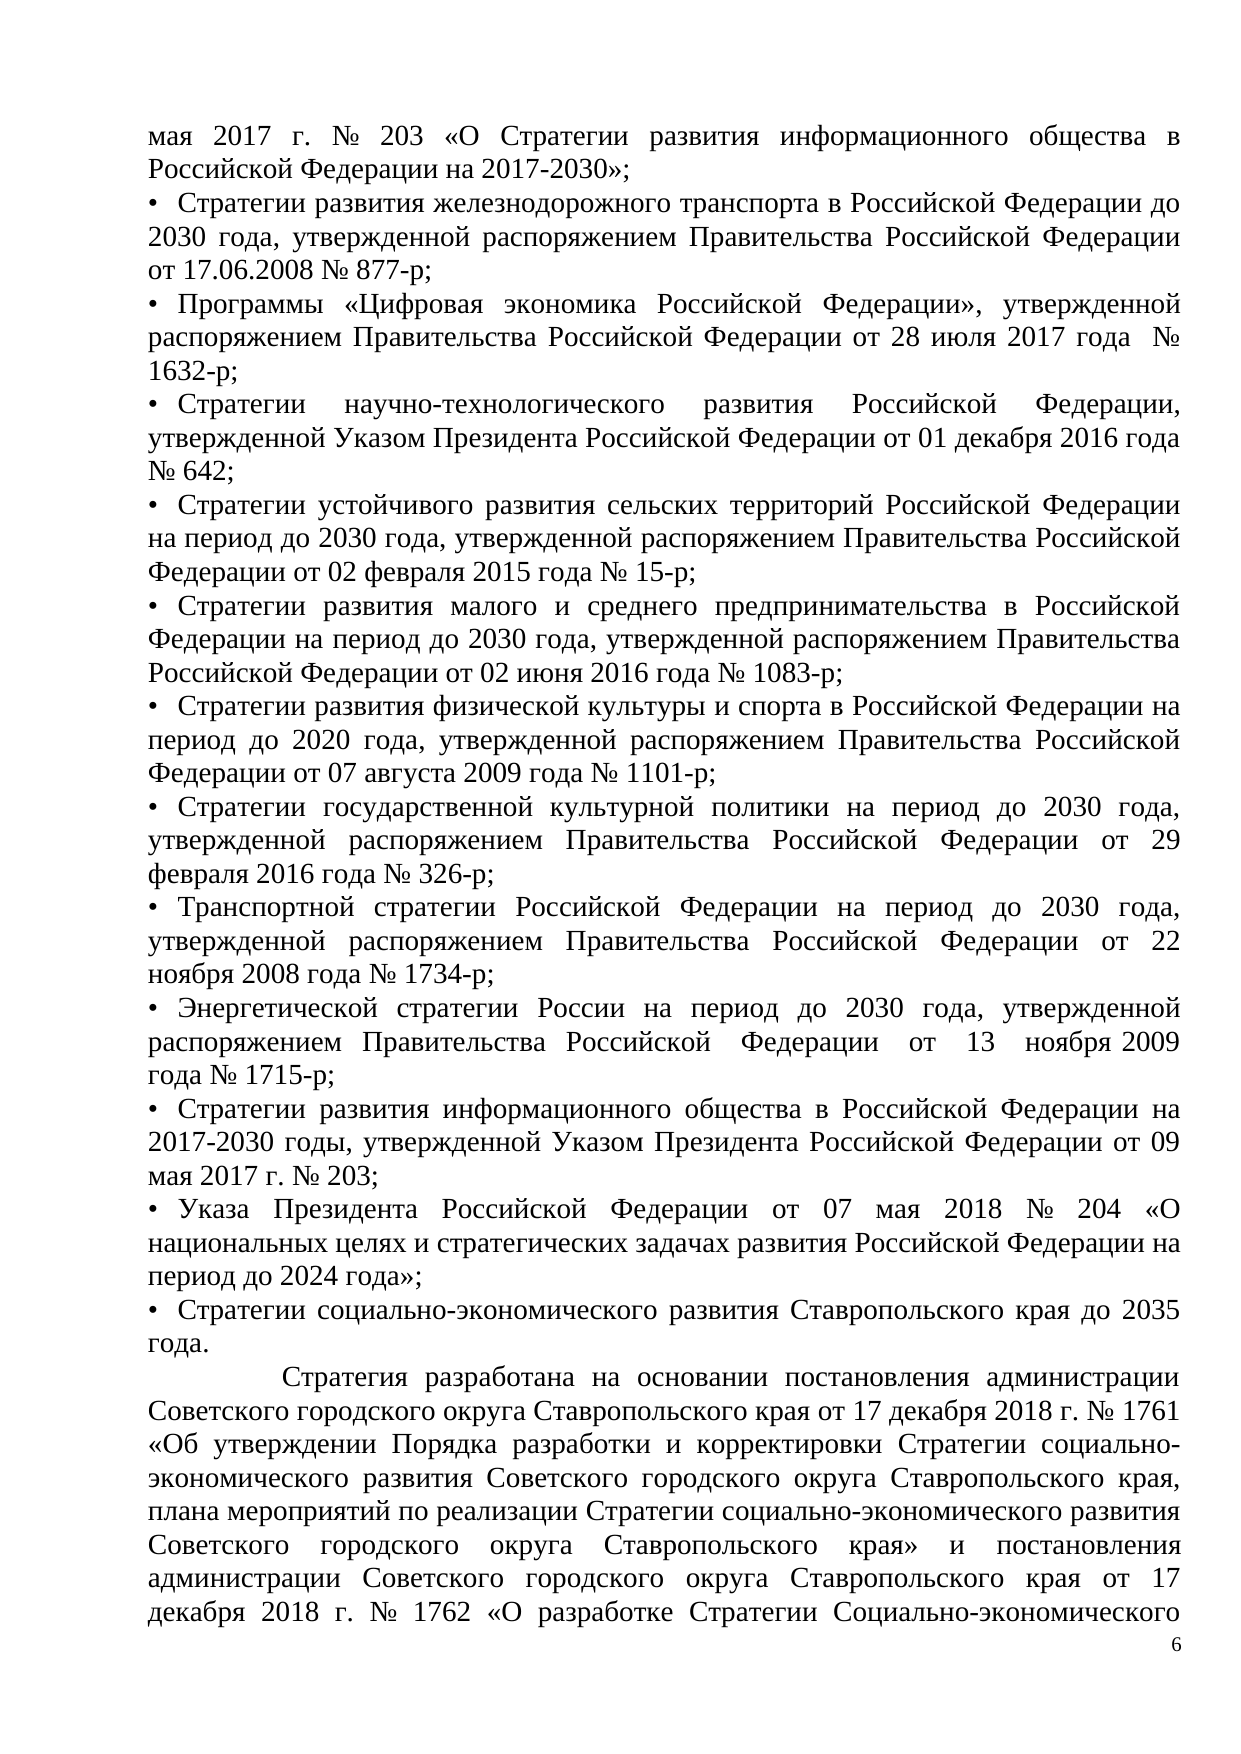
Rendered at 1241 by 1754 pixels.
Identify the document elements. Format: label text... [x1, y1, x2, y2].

list Программы «Цифровая экономика Российской Федерации», утвержденной распоряжением Правительства Российской Федерации от 28 июля 2017 года № 1632-р; [148, 286, 1181, 386]
list Стратегии государственной культурной политики на период до 2030 года, утвержденной распоряжением Правительства Российской Федерации от 29 февраля 2016 года № 326-р; [148, 789, 1181, 889]
list Стратегии развития физической культуры и спорта в Российской Федерации на период до 2020 года, утвержденной распоряжением Правительства Российской Федерации от 07 августа 2009 года № 1101-р; [148, 688, 1181, 789]
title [148, 1359, 1181, 1627]
list Указа Президента Российской Федерации от 07 мая 2018 № 204 «О национальных целях и стратегических задачах развития Российской Федерации на период до 2024 года»; [148, 1191, 1181, 1292]
list Стратегии развития железнодорожного транспорта в Российской Федерации до 2030 года, утвержденной распоряжением Правительства Российской Федерации от 17.06.2008 № 877-р; [148, 185, 1181, 286]
list Стратегии научно-технологического развития Российской Федерации, утвержденной Указом Президента Российской Федерации от 01 декабря 2016 года № 642; [148, 386, 1181, 487]
list Транспортной стратегии Российской Федерации на период до 2030 года, утвержденной распоряжением Правительства Российской Федерации от 22 ноября 2008 года № 1734-р; [148, 889, 1181, 990]
list Стратегии устойчивого развития сельских территорий Российской Федерации на период до 2030 года, утвержденной распоряжением Правительства Российской Федерации от 02 февраля 2015 года № 15-р; [148, 487, 1181, 588]
text • Энергетической стратегии России на период до 2030 года, утвержденной распоряжением Правительства Российской Федерации от 13 ноября 2009 года № 1715-р; [148, 990, 1181, 1091]
list Стратегии развития малого и среднего предпринимательства в Российской Федерации на период до 2030 года, утвержденной распоряжением Правительства Российской Федерации от 02 июня 2016 года № 1083-р; [148, 588, 1181, 688]
list Стратегии социально-экономического развития Ставропольского края до 2035 года. [148, 1292, 1181, 1359]
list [148, 118, 1181, 185]
list Стратегии развития информационного общества в Российской Федерации на 2017-2030 годы, утвержденной Указом Президента Российской Федерации от 09 мая 2017 г. № 203; [148, 1091, 1181, 1191]
